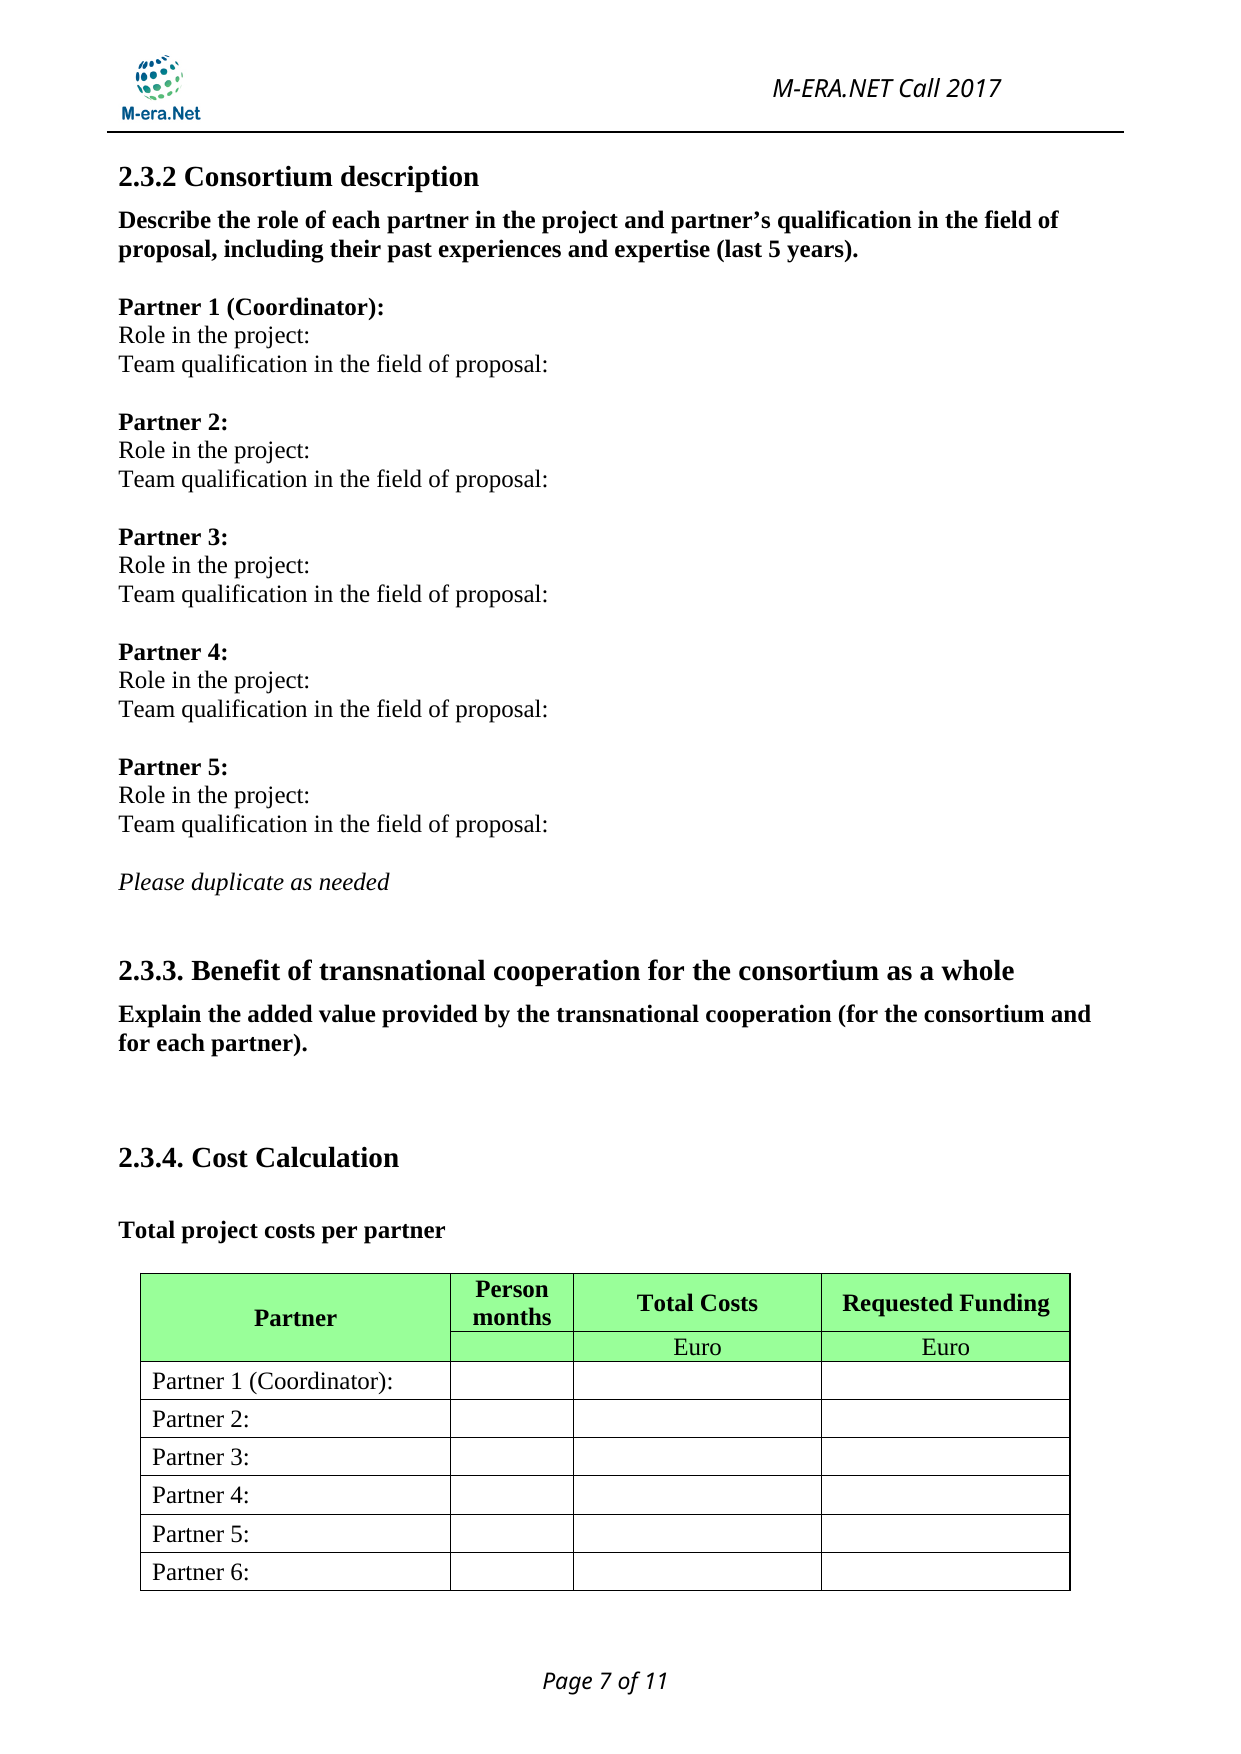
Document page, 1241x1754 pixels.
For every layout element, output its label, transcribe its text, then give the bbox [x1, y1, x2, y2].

text Total project costs per partner [118, 1215, 1092, 1244]
table_cell [451, 1553, 573, 1590]
table_cell [451, 1515, 573, 1552]
text Partner 5: [118, 752, 1092, 780]
text Please duplicate as needed [118, 867, 1092, 895]
table_cell Partner 6: [141, 1553, 450, 1590]
table_header Partner [141, 1274, 450, 1361]
table_cell Partner 3: [141, 1438, 450, 1475]
text Team qualification in the field of proposal: [118, 694, 1092, 723]
table_cell [574, 1400, 821, 1437]
table_cell [822, 1553, 1069, 1590]
table_cell [574, 1438, 821, 1475]
text Role in the project: [118, 550, 1092, 579]
table_header Requested Funding [822, 1274, 1069, 1331]
subtitle 2.3.4. Cost Calculation [118, 1140, 1092, 1174]
table_cell [451, 1362, 573, 1399]
table_cell Partner 4: [141, 1476, 450, 1513]
text Describe the role of each partner in the project and partner’s qualification in the field of proposal, including their past experiences and expertise (last 5 years). [118, 205, 1092, 263]
text Explain the added value provided by the transnational cooperation (for the consortium and for each partner). [118, 999, 1092, 1056]
text Team qualification in the field of proposal: [118, 349, 1092, 378]
text Partner 1 (Coordinator): [118, 292, 1092, 320]
table_cell Euro [574, 1332, 821, 1361]
text Team qualification in the field of proposal: [118, 464, 1092, 493]
text Role in the project: [118, 665, 1092, 694]
subtitle 2.3.3. Benefit of transnational cooperation for the consortium as a whole [118, 953, 1092, 986]
table_cell [574, 1362, 821, 1399]
table_cell [451, 1332, 573, 1361]
text Partner 2: [118, 407, 1092, 435]
picture [118, 44, 202, 129]
text Role in the project: [118, 435, 1092, 464]
table_cell Partner 1 (Coordinator): [141, 1362, 450, 1399]
text Team qualification in the field of proposal: [118, 809, 1092, 838]
table_cell [822, 1476, 1069, 1513]
table_cell [822, 1515, 1069, 1552]
table_cell [451, 1438, 573, 1475]
text Team qualification in the field of proposal: [118, 579, 1092, 608]
table_cell [822, 1400, 1069, 1437]
table_cell [822, 1438, 1069, 1475]
text Partner 4: [118, 637, 1092, 665]
table_cell [822, 1362, 1069, 1399]
table_cell [574, 1553, 821, 1590]
text Role in the project: [118, 320, 1092, 349]
table_header Person months [451, 1274, 573, 1331]
subtitle 2.3.2 Consortium description [118, 159, 1092, 193]
table_cell [451, 1400, 573, 1437]
text Role in the project: [118, 780, 1092, 809]
table_cell Partner 5: [141, 1515, 450, 1552]
table_cell Euro [822, 1332, 1069, 1361]
table_cell [574, 1515, 821, 1552]
table_cell Partner 2: [141, 1400, 450, 1437]
table_cell [451, 1476, 573, 1513]
text Partner 3: [118, 522, 1092, 550]
table_cell [574, 1476, 821, 1513]
table_header Total Costs [574, 1274, 821, 1331]
